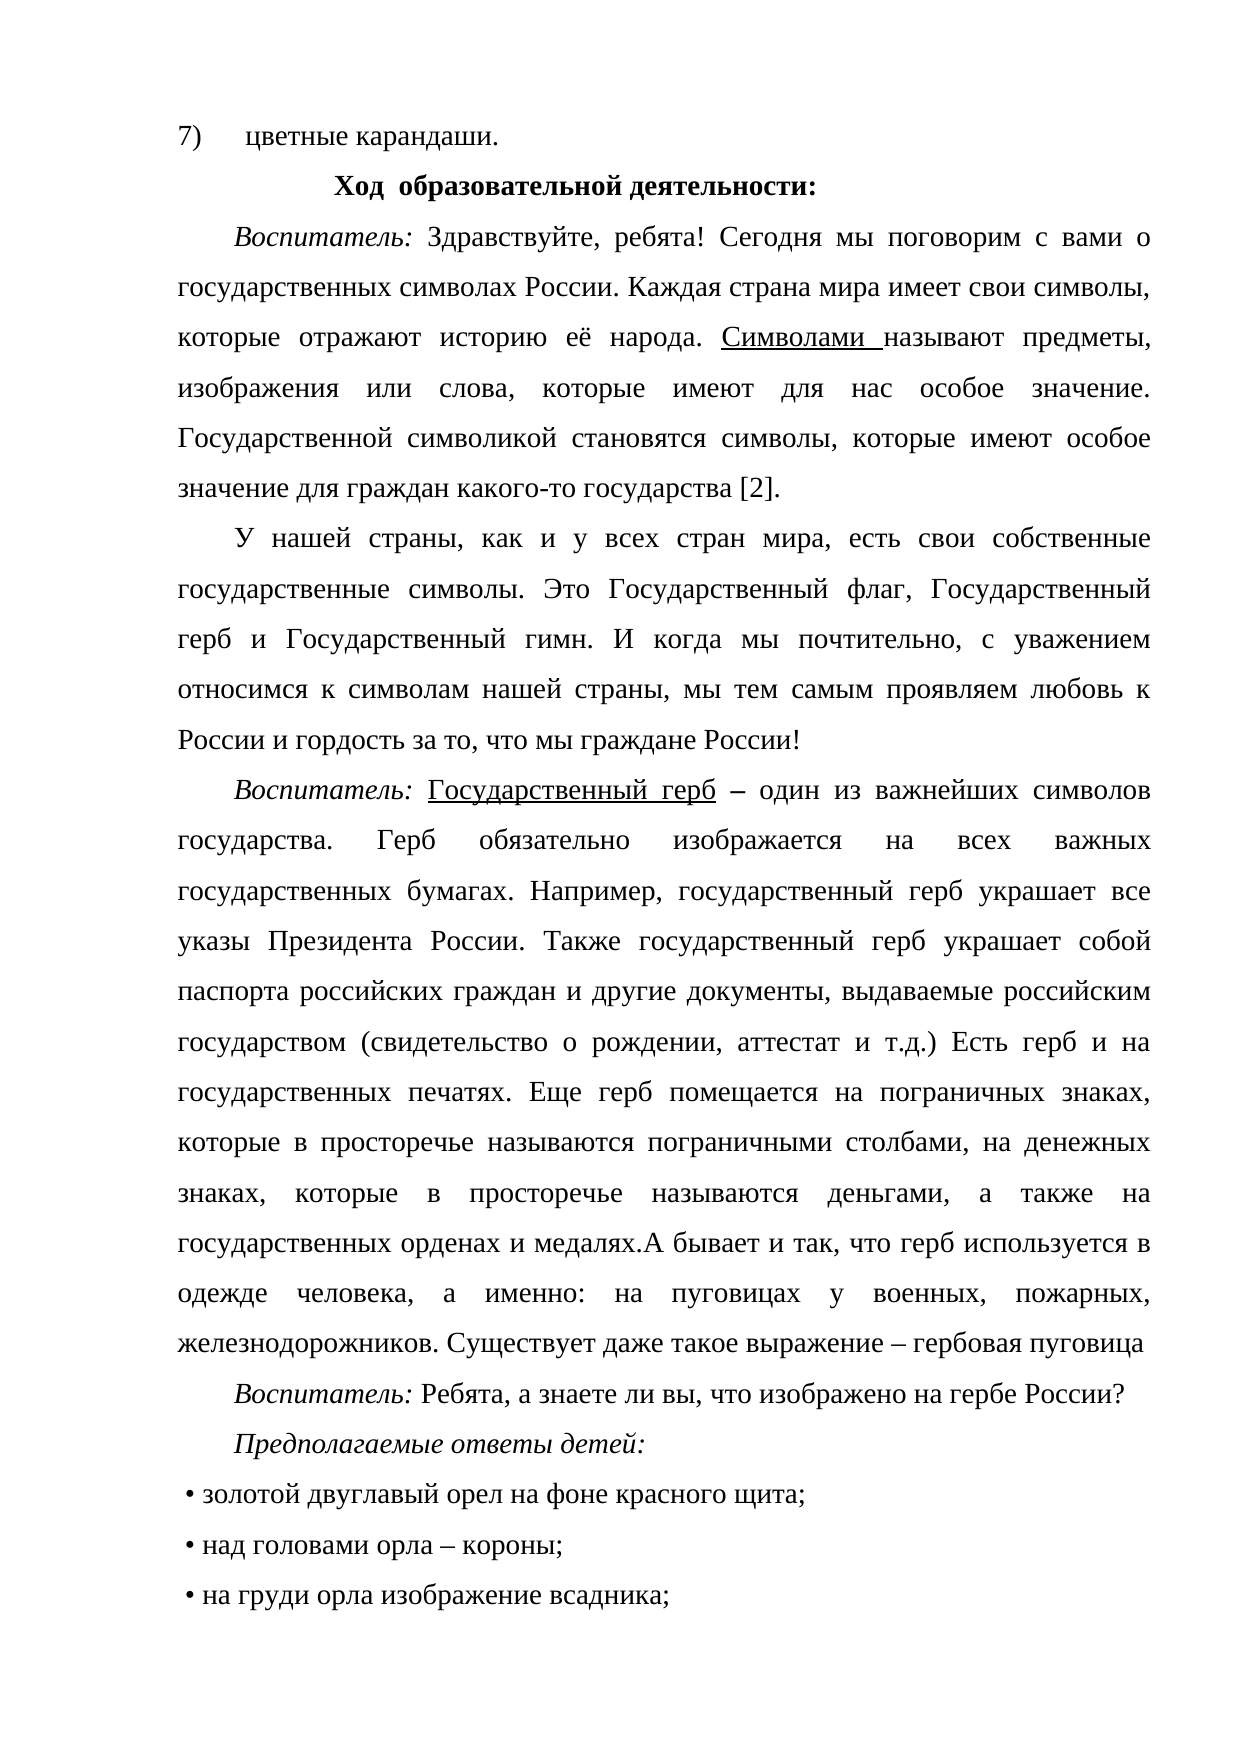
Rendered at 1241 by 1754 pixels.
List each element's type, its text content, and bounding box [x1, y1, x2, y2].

text • золотой двуглавый орел на фоне красного щита; [177, 1477, 1152, 1510]
text Воспитатель: Ребята, а знаете ли вы, что изображено на гербе России? [177, 1376, 1152, 1409]
text Воспитатель: Здравствуйте, ребята! Сегодня мы поговорим с вами о государственных символах России. Каждая страна мира имеет свои символы, которые отражают историю её народа. Символами называют предметы, изображения или слова, которые имеют для нас особое значение. Государственной символикой становятся символы, которые имеют особое значение для граждан какого-то государства [2]. [177, 219, 1152, 504]
text • на груди орла изображение всадника; [177, 1577, 1152, 1611]
text Воспитатель: Государственный герб – один из важнейших символов государства. Герб обязательно изображается на всех важных государственных бумагах. Например, государственный герб украшает все указы Президента России. Также государственный герб украшает собой паспорта российских граждан и другие документы, выдаваемые российским государством (свидетельство о рождении, аттестат и т.д.) Есть герб и на государственных печатях. Еще герб помещается на пограничных знаках, которые в просторечье называются пограничными столбами, на денежных знаках, которые в просторечье называются деньгами, а также на государственных орденах и медалях.А бывает и так, что герб используется в одежде человека, а именно: на пуговицах у военных, пожарных, железнодорожников. Существует даже такое выражение – гербовая пуговица [177, 772, 1152, 1359]
text Ход образовательной деятельности: [177, 168, 1152, 202]
text У нашей страны, как и у всех стран мира, есть свои собственные государственные символы. Это Государственный флаг, Государственный герб и Государственный гимн. И когда мы почтительно, с уважением относимся к символам нашей страны, мы тем самым проявляем любовь к России и гордость за то, что мы граждане России! [177, 521, 1152, 755]
text Предполагаемые ответы детей: [177, 1426, 1152, 1460]
text 7) цветные карандаши. [177, 118, 1152, 152]
text • над головами орла – короны; [177, 1527, 1152, 1560]
